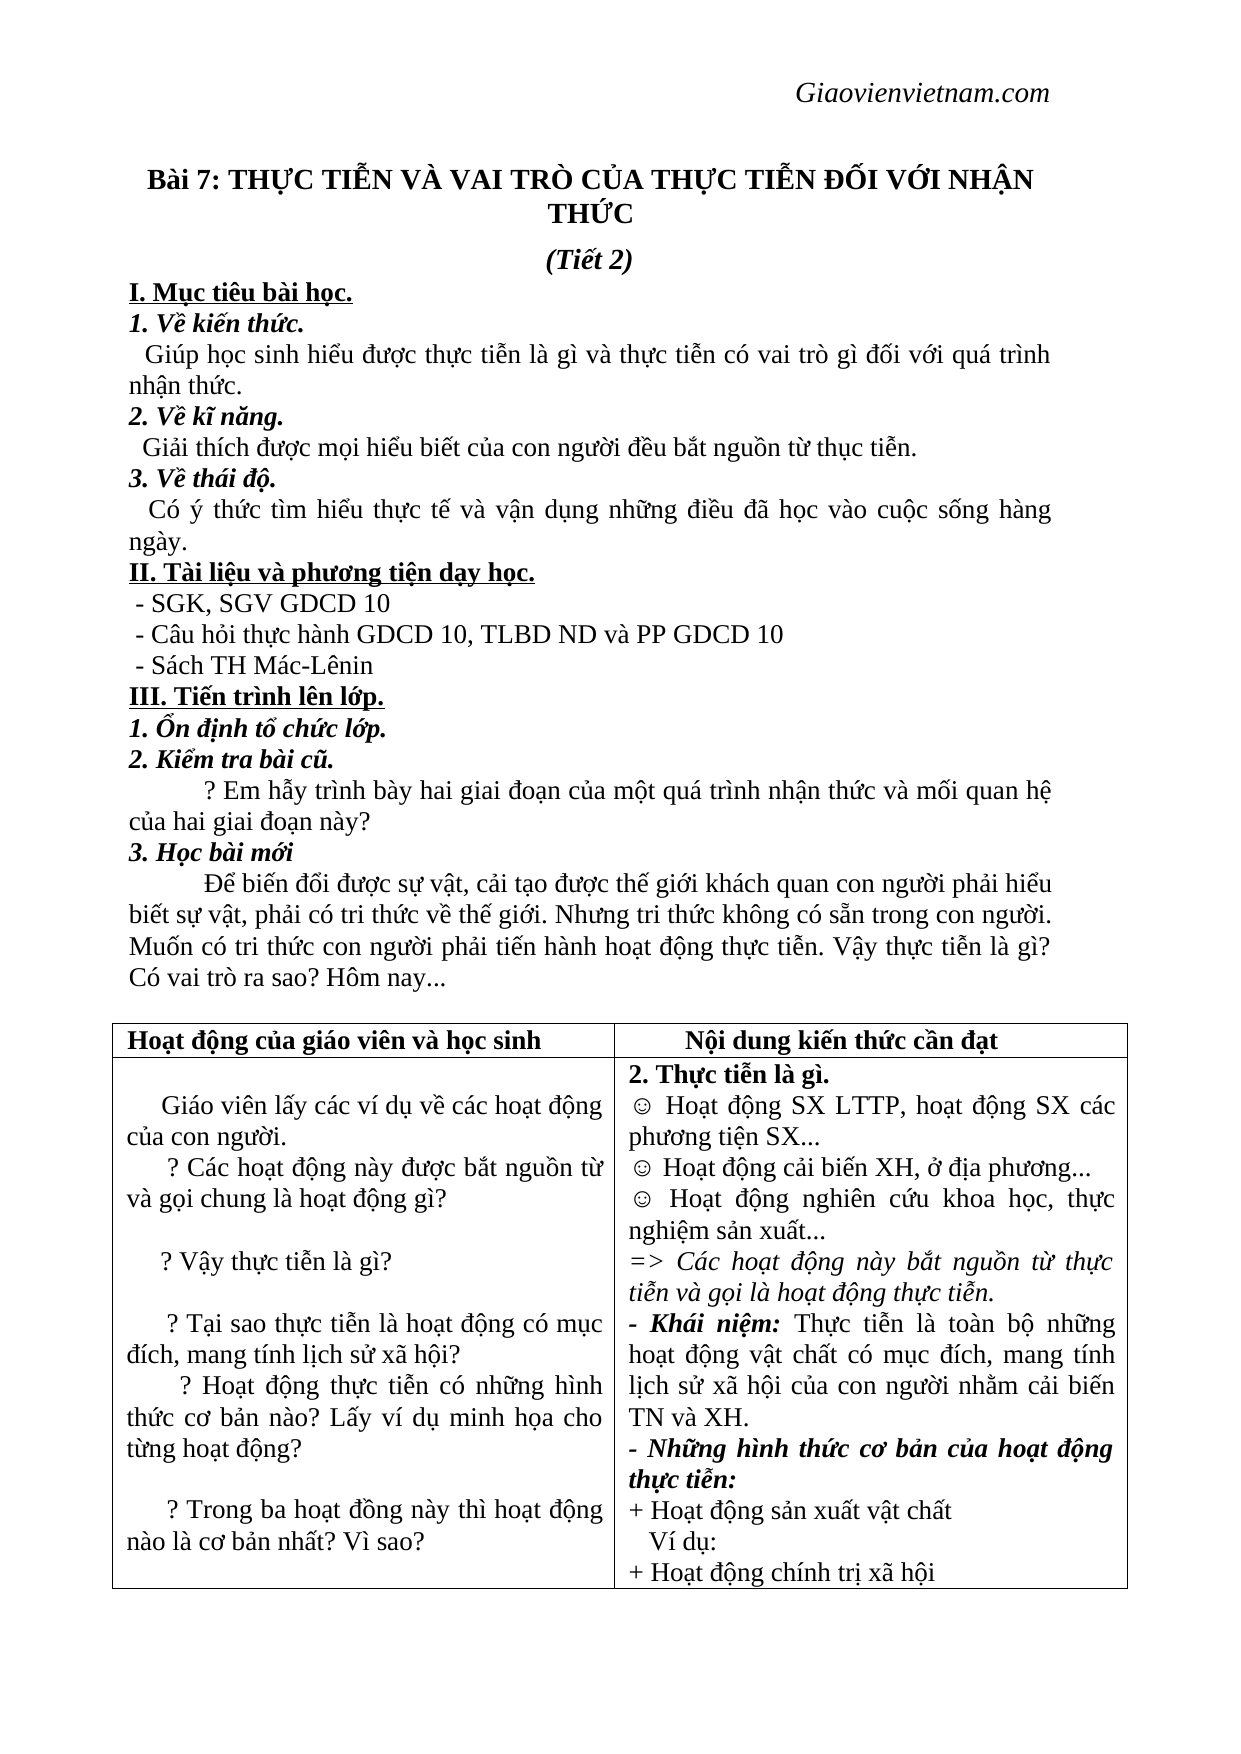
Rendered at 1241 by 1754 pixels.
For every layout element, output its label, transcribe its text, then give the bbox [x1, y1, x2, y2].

text III. Tiến trình lên lớp. [128, 681, 1053, 712]
text 3. Về thái độ. [128, 462, 1053, 494]
text Bài 7: THỰC TIỄN VÀ VAI TRÒ CỦA THỰC TIỄN ĐỐI VỚI NHẬN THỨC [128, 162, 1053, 229]
text 3. Học bài mới [128, 836, 1053, 867]
text 2. Kiểm tra bài cũ. [128, 743, 1053, 774]
text Để biến đổi được sự vật, cải tạo được thế giới khách quan con người phải hiểu biết sự vật, phải có tri thức về thế giới. Nhưng tri thức không có sẵn trong con người. Muốn có tri thức con người phải tiến hành hoạt động thực tiễn. Vậy thực tiễn là gì? Có vai trò ra sao? Hôm nay... [128, 867, 1053, 992]
text Có ý thức tìm hiểu thực tế và vận dụng những điều đã học vào cuộc sống hàng ngày. [128, 494, 1053, 556]
text 1. Ổn định tổ chức lớp. [128, 712, 1053, 743]
text Giúp học sinh hiểu được thực tiễn là gì và thực tiễn có vai trò gì đối với quá trình nhận thức. [128, 338, 1053, 400]
text ? Em hẫy trình bày hai giai đoạn của một quá trình nhận thức và mối quan hệ của hai giai đoạn này? [128, 774, 1053, 836]
text 1. Về kiến thức. [128, 307, 1053, 338]
table_header Nội dung kiến thức cần đạt [615, 1024, 1127, 1057]
text II. Tài liệu và phương tiện dạy học. [128, 556, 1053, 587]
text - Câu hỏi thực hành GDCD 10, TLBD ND và PP GDCD 10 [128, 618, 1053, 649]
text Giải thích được mọi hiểu biết của con người đều bắt nguồn từ thục tiễn. [128, 431, 1053, 462]
table_header Hoạt động của giáo viên và học sinh [113, 1024, 614, 1057]
text - SGK, SGV GDCD 10 [128, 587, 1053, 618]
text I. Mục tiêu bài học. [128, 276, 1053, 307]
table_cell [615, 1058, 1127, 1587]
text - Sách TH Mác-Lênin [128, 649, 1053, 681]
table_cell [113, 1058, 614, 1587]
text (Tiết 2) [128, 242, 1053, 276]
text 2. Về kĩ năng. [128, 400, 1053, 431]
